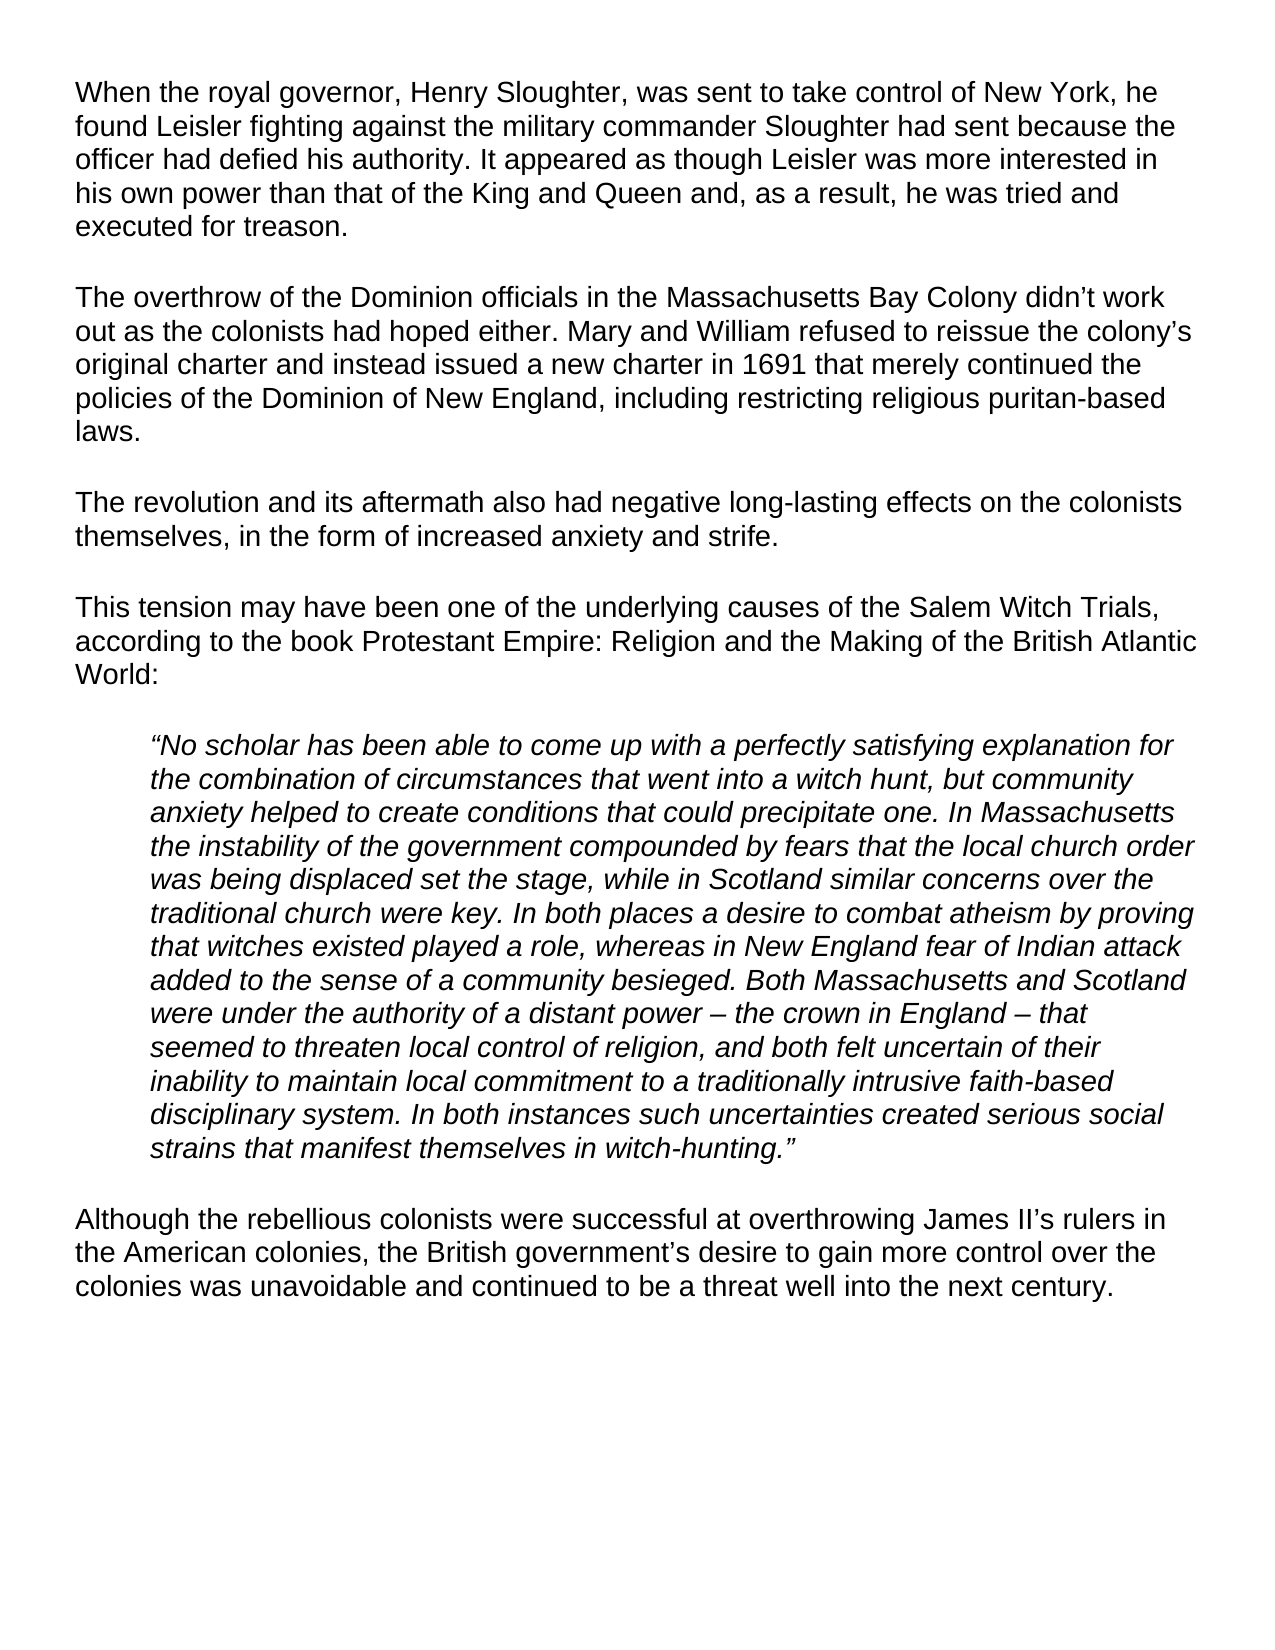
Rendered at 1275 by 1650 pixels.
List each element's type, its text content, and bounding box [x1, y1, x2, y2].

text This tension may have been one of the underlying causes of the Salem Witch Trials, according to the book Protestant Empire: Religion and the Making of the British Atlantic World: [75, 590, 1200, 691]
text When the royal governor, Henry Sloughter, was sent to take control of New York, he found Leisler fighting against the military commander Sloughter had sent because the officer had defied his authority. It appeared as though Leisler was more interested in his own power than that of the King and Queen and, as a result, he was tried and executed for treason. [75, 75, 1200, 243]
text The overthrow of the Dominion officials in the Massachusetts Bay Colony didn’t work out as the colonists had hoped either. Mary and William refused to reissue the colony’s original charter and instead issued a new charter in 1691 that merely continued the policies of the Dominion of New England, including restricting religious puritan-based laws. [75, 280, 1200, 448]
text The revolution and its aftermath also had negative long-lasting effects on the colonists themselves, in the form of increased anxiety and strife. [75, 485, 1200, 552]
text Although the rebellious colonists were successful at overthrowing James II’s rulers in the American colonies, the British government’s desire to gain more control over the colonies was unavoidable and continued to be a threat well into the next century. [75, 1202, 1200, 1302]
text “No scholar has been able to come up with a perfectly satisfying explanation for the combination of circumstances that went into a witch hunt, but community anxiety helped to create conditions that could precipitate one. In Massachusetts the instability of the government compounded by fears that the local church order was being displaced set the stage, while in Scotland similar concerns over the traditional church were key. In both places a desire to combat atheism by proving that witches existed played a role, whereas in New England fear of Indian attack added to the sense of a community besieged. Both Massachusetts and Scotland were under the authority of a distant power – the crown in England – that seemed to threaten local control of religion, and both felt uncertain of their inability to maintain local commitment to a traditionally intrusive faith-based disciplinary system. In both instances such uncertainties created serious social strains that manifest themselves in witch-hunting.” [150, 728, 1200, 1164]
